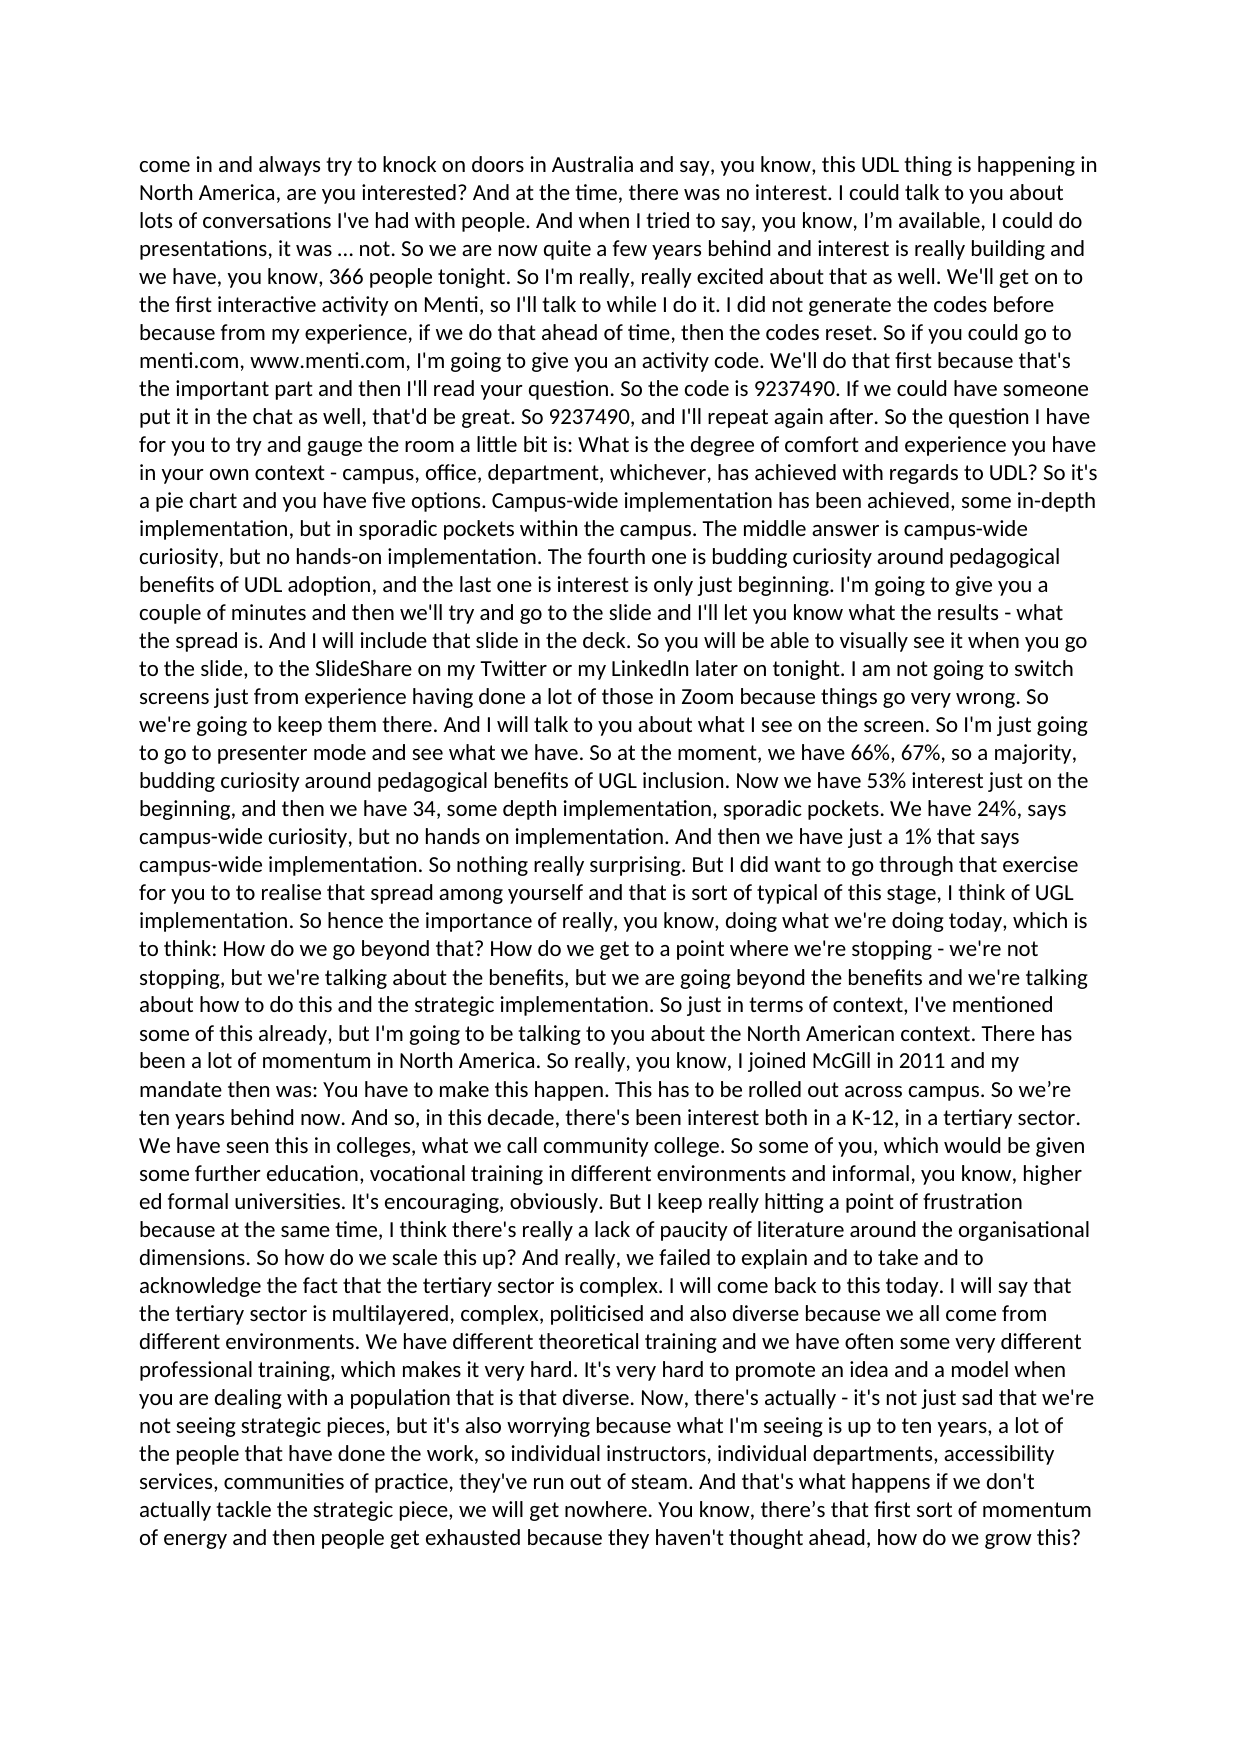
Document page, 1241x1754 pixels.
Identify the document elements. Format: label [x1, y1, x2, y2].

text [139, 150, 1101, 1551]
